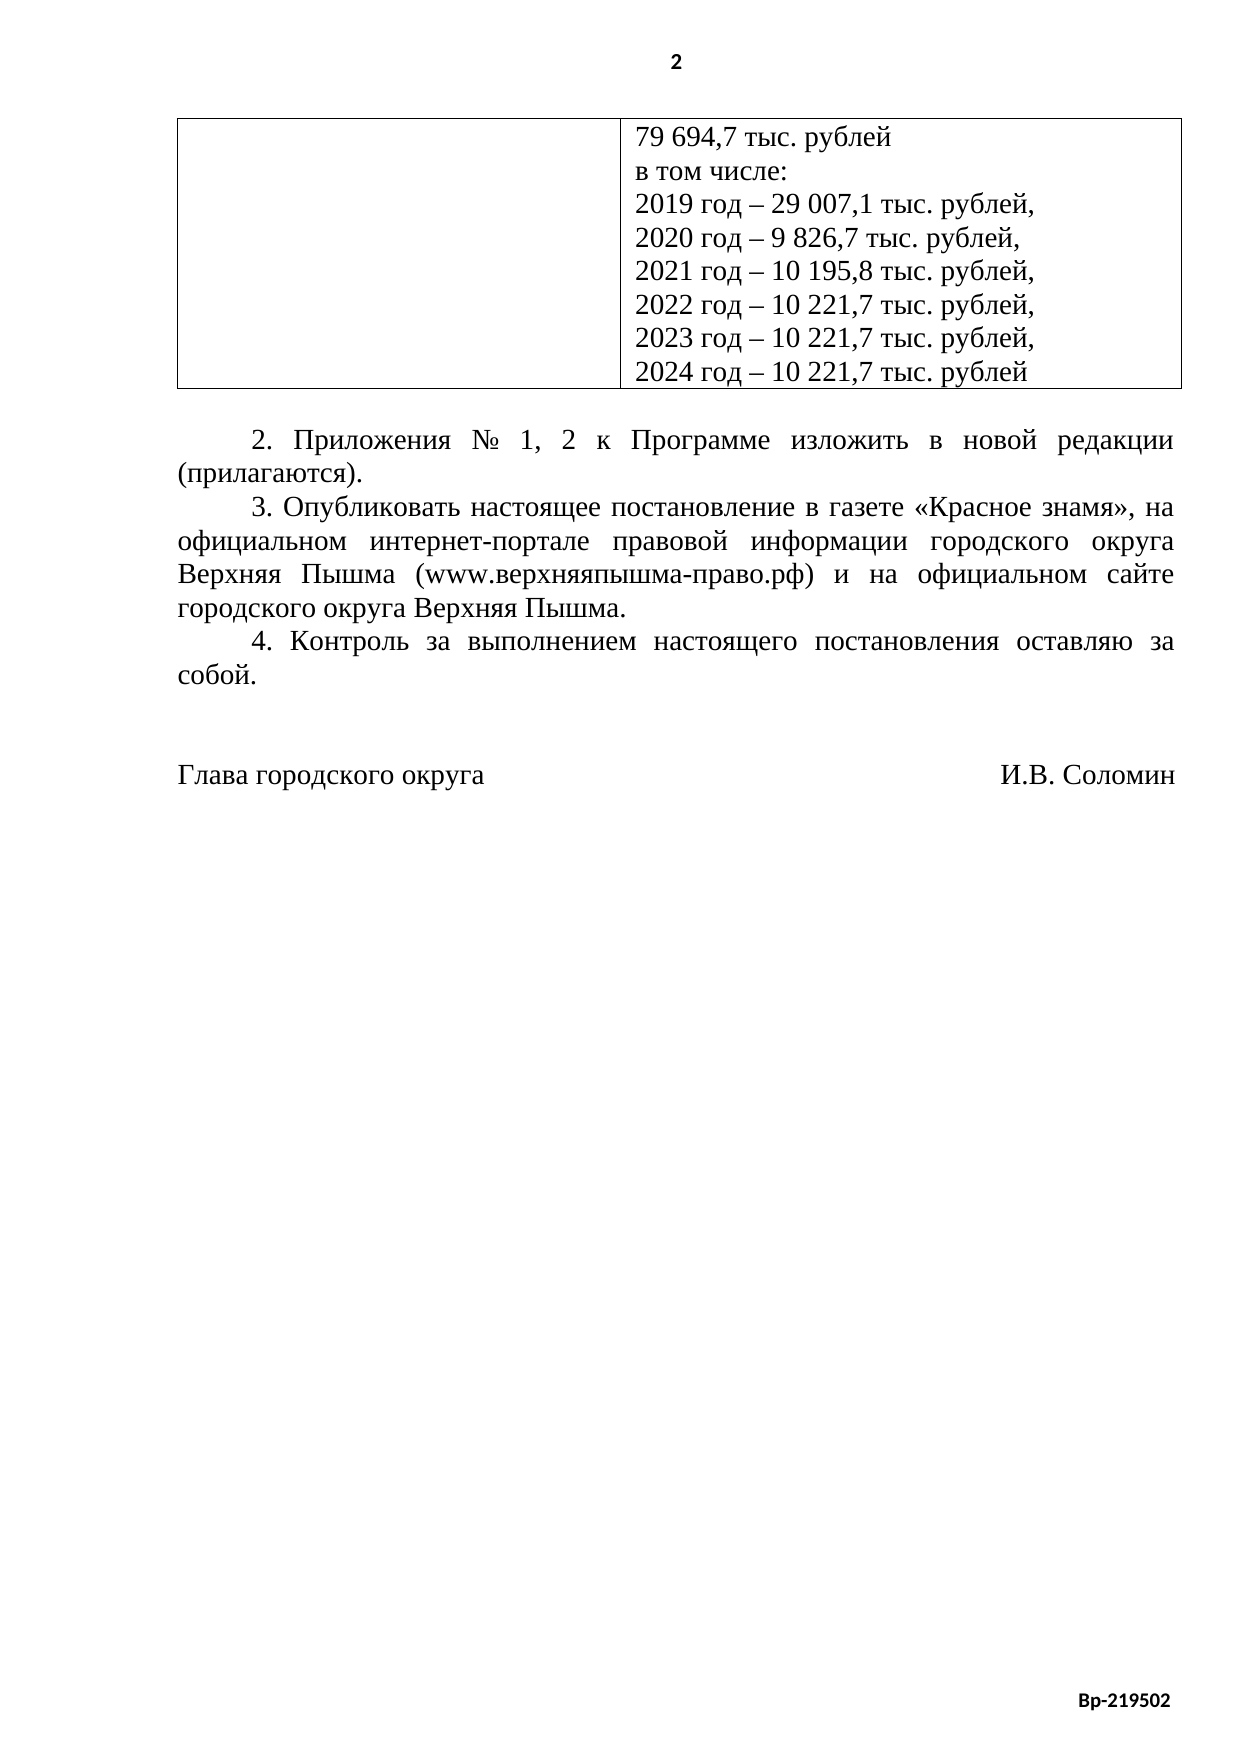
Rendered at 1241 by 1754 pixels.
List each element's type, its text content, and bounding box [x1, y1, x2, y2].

table_header Глава городского округа [177, 690, 827, 791]
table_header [178, 119, 620, 387]
text 3. Опубликовать настоящее постановление в газете «Красное знамя», на официальном интернет-портале правовой информации городского округа Верхняя Пышма (www.верхняяпышма-право.рф) и на официальном сайте городского округа Верхняя Пышма. [177, 489, 1175, 623]
text 2. Приложения № 1, 2 к Программе изложить в новой редакции (прилагаются). [177, 422, 1175, 489]
text 4. Контроль за выполнением настоящего постановления оставляю за собой. [177, 623, 1175, 690]
table_header И.В. Соломин [827, 690, 1175, 791]
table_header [621, 119, 1181, 387]
